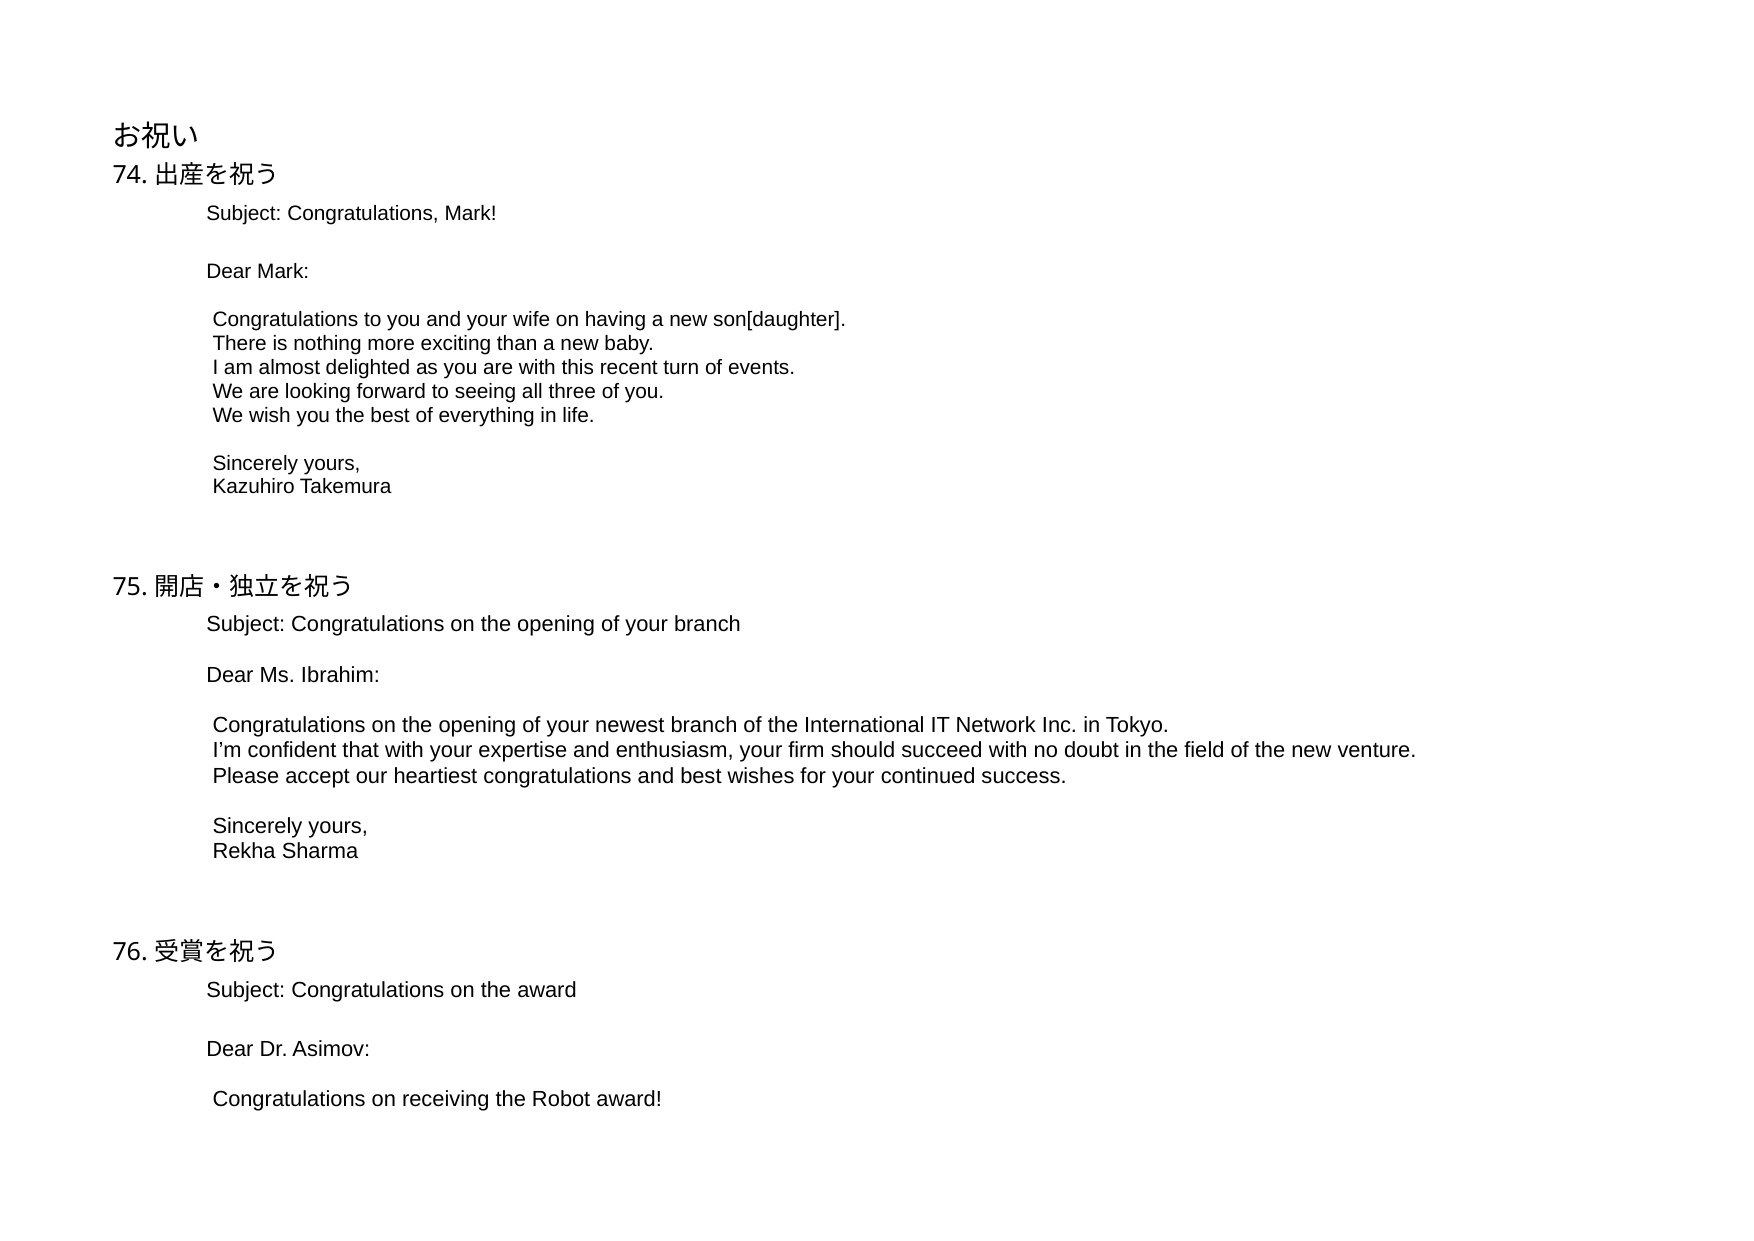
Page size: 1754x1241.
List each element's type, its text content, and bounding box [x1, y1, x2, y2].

text We wish you the best of everything in life. [112, 402, 1642, 426]
text Sincerely yours, [112, 813, 1642, 838]
text Kazuhiro Takemura [112, 474, 1642, 498]
text Subject: Congratulations on the award [112, 968, 1642, 1002]
text Rekha Sharma [112, 838, 1642, 863]
text Dear Mark: [112, 259, 1642, 283]
text Please accept our heartiest congratulations and best wishes for your continued success. [112, 763, 1642, 788]
text There is nothing more exciting than a new baby. [112, 331, 1642, 354]
text 75. 開店・独立を祝う [112, 566, 1642, 603]
text Congratulations on the opening of your newest branch of the International IT Network Inc. in Tokyo. [112, 712, 1642, 737]
text Congratulations to you and your wife on having a new son[daughter]. [112, 307, 1642, 331]
text お祝い [112, 112, 1642, 154]
text Subject: Congratulations on the opening of your branch [112, 603, 1642, 637]
text Congratulations on receiving the Robot award! [112, 1086, 1642, 1111]
text Dear Dr. Asimov: [112, 1036, 1642, 1061]
text I’m confident that with your expertise and enthusiasm, your firm should succeed with no doubt in the field of the new venture. [212, 737, 1642, 763]
text 76. 受賞を祝う [112, 932, 1642, 968]
text I am almost delighted as you are with this recent turn of events. [112, 354, 1642, 378]
text Sincerely yours, [112, 450, 1642, 474]
text Dear Ms. Ibrahim: [112, 662, 1642, 687]
text 74. 出産を祝う [112, 154, 1642, 191]
text Subject: Congratulations, Mark! [112, 191, 1642, 225]
text We are looking forward to seeing all three of you. [112, 378, 1642, 402]
